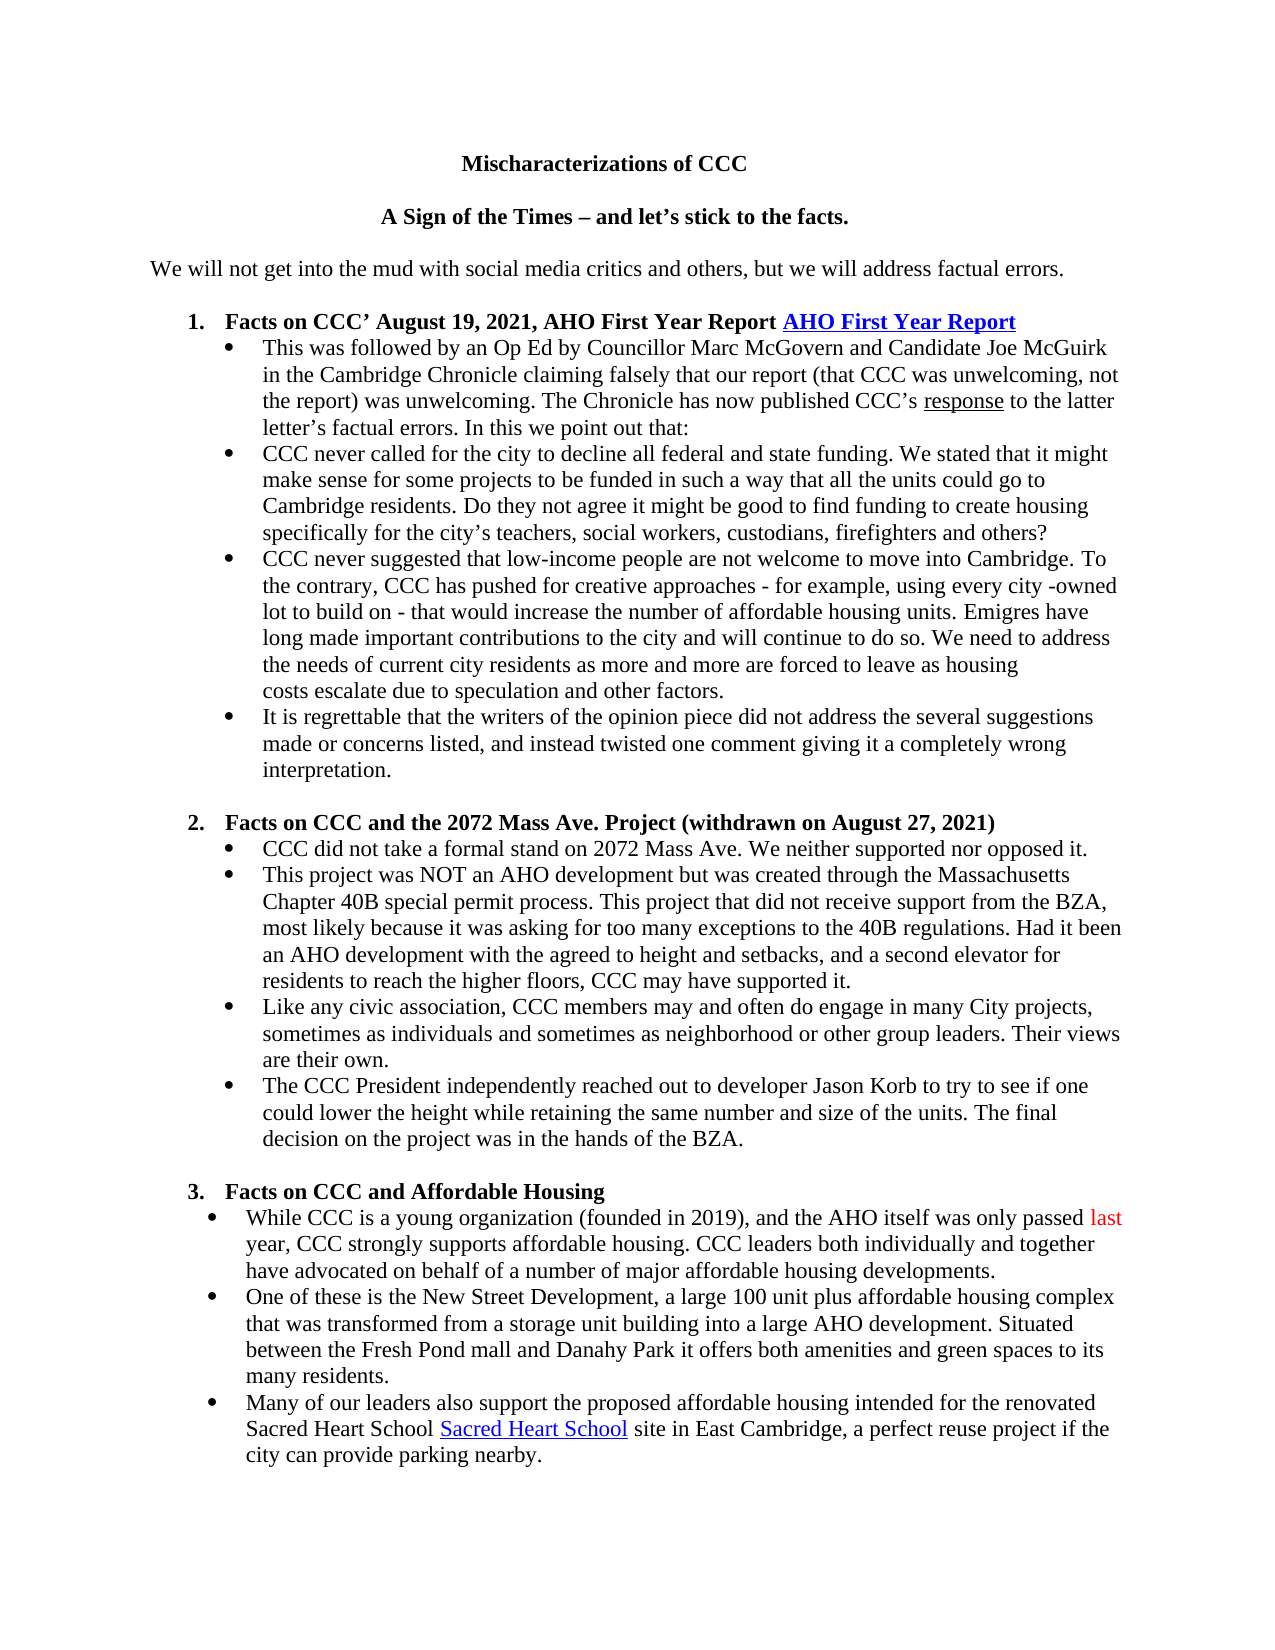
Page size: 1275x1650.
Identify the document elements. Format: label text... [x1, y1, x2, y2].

list CCC did not take a formal stand on 2072 Mass Ave. We neither supported nor opposed it. [225, 835, 1125, 862]
list The CCC President independently reached out to developer Jason Korb to try to see if one could lower the height while retaining the same number and size of the units. The final decision on the project was in the hands of the BZA. [225, 1072, 1125, 1151]
list CCC never suggested that low-income people are not welcome to move into Cambridge. To the contrary, CCC has pushed for creative approaches - for example, using every city -owned lot to build on - that would increase the number of affordable housing units. Emigres have long made important contributions to the city and will continue to do so. We need to address the needs of current city residents as more and more are forced to leave as housing costs escalate due to speculation and other factors. [225, 545, 1125, 703]
list Many of our leaders also support the proposed affordable housing intended for the renovated Sacred Heart School Sacred Heart School site in East Cambridge, a perfect reuse project if the city can provide parking nearby. [208, 1389, 1125, 1468]
list One of these is the New Street Development, a large 100 unit plus affordable housing complex that was transformed from a storage unit building into a large AHO development. Situated between the Fresh Pond mall and Danahy Park it offers both amenities and green spaces to its many residents. [208, 1283, 1125, 1389]
list CCC never called for the city to decline all federal and state funding. We stated that it might make sense for some projects to be funded in such a way that all the units could go to Cambridge residents. Do they not agree it might be good to find funding to create housing specifically for the city’s teachers, social workers, custodians, firefighters and others? [225, 440, 1125, 545]
text Mischaracterizations of CCC [375, 150, 1125, 176]
list This was followed by an Op Ed by Councillor Marc McGovern and Candidate Joe McGuirk in the Cambridge Chronicle claiming falsely that our report (that CCC was unwelcoming, not the report) was unwelcoming. The Chronicle has now published CCC’s response to the latter letter’s factual errors. In this we point out that: [225, 334, 1125, 440]
list Facts on CCC and the 2072 Mass Ave. Project (withdrawn on August 27, 2021) [187, 809, 1125, 835]
list This project was NOT an AHO development but was created through the Massachusetts Chapter 40B special permit process. This project that did not receive support from the BZA, most likely because it was asking for too many exceptions to the 40B regulations. Had it been an AHO development with the agreed to height and setbacks, and a second elevator for residents to reach the higher floors, CCC may have supported it. [225, 862, 1125, 993]
list While CCC is a young organization (founded in 2019), and the AHO itself was only passed last year, CCC strongly supports affordable housing. CCC leaders both individually and together have advocated on behalf of a number of major affordable housing developments. [208, 1204, 1125, 1283]
list Like any civic association, CCC members may and often do engage in many City projects, sometimes as individuals and sometimes as neighborhood or other group leaders. Their views are their own. [225, 993, 1125, 1072]
text A Sign of the Times – and let’s stick to the facts. [300, 203, 1125, 229]
text We will not get into the mud with social media critics and others, but we will address factual errors. [150, 255, 1125, 282]
list Facts on CCC and Affordable Housing [187, 1178, 1125, 1204]
list It is regrettable that the writers of the opinion piece did not address the several suggestions made or concerns listed, and instead twisted one comment giving it a completely wrong interpretation. [225, 703, 1125, 782]
list Facts on CCC’ August 19, 2021, AHO First Year Report AHO First Year Report [187, 308, 1125, 334]
